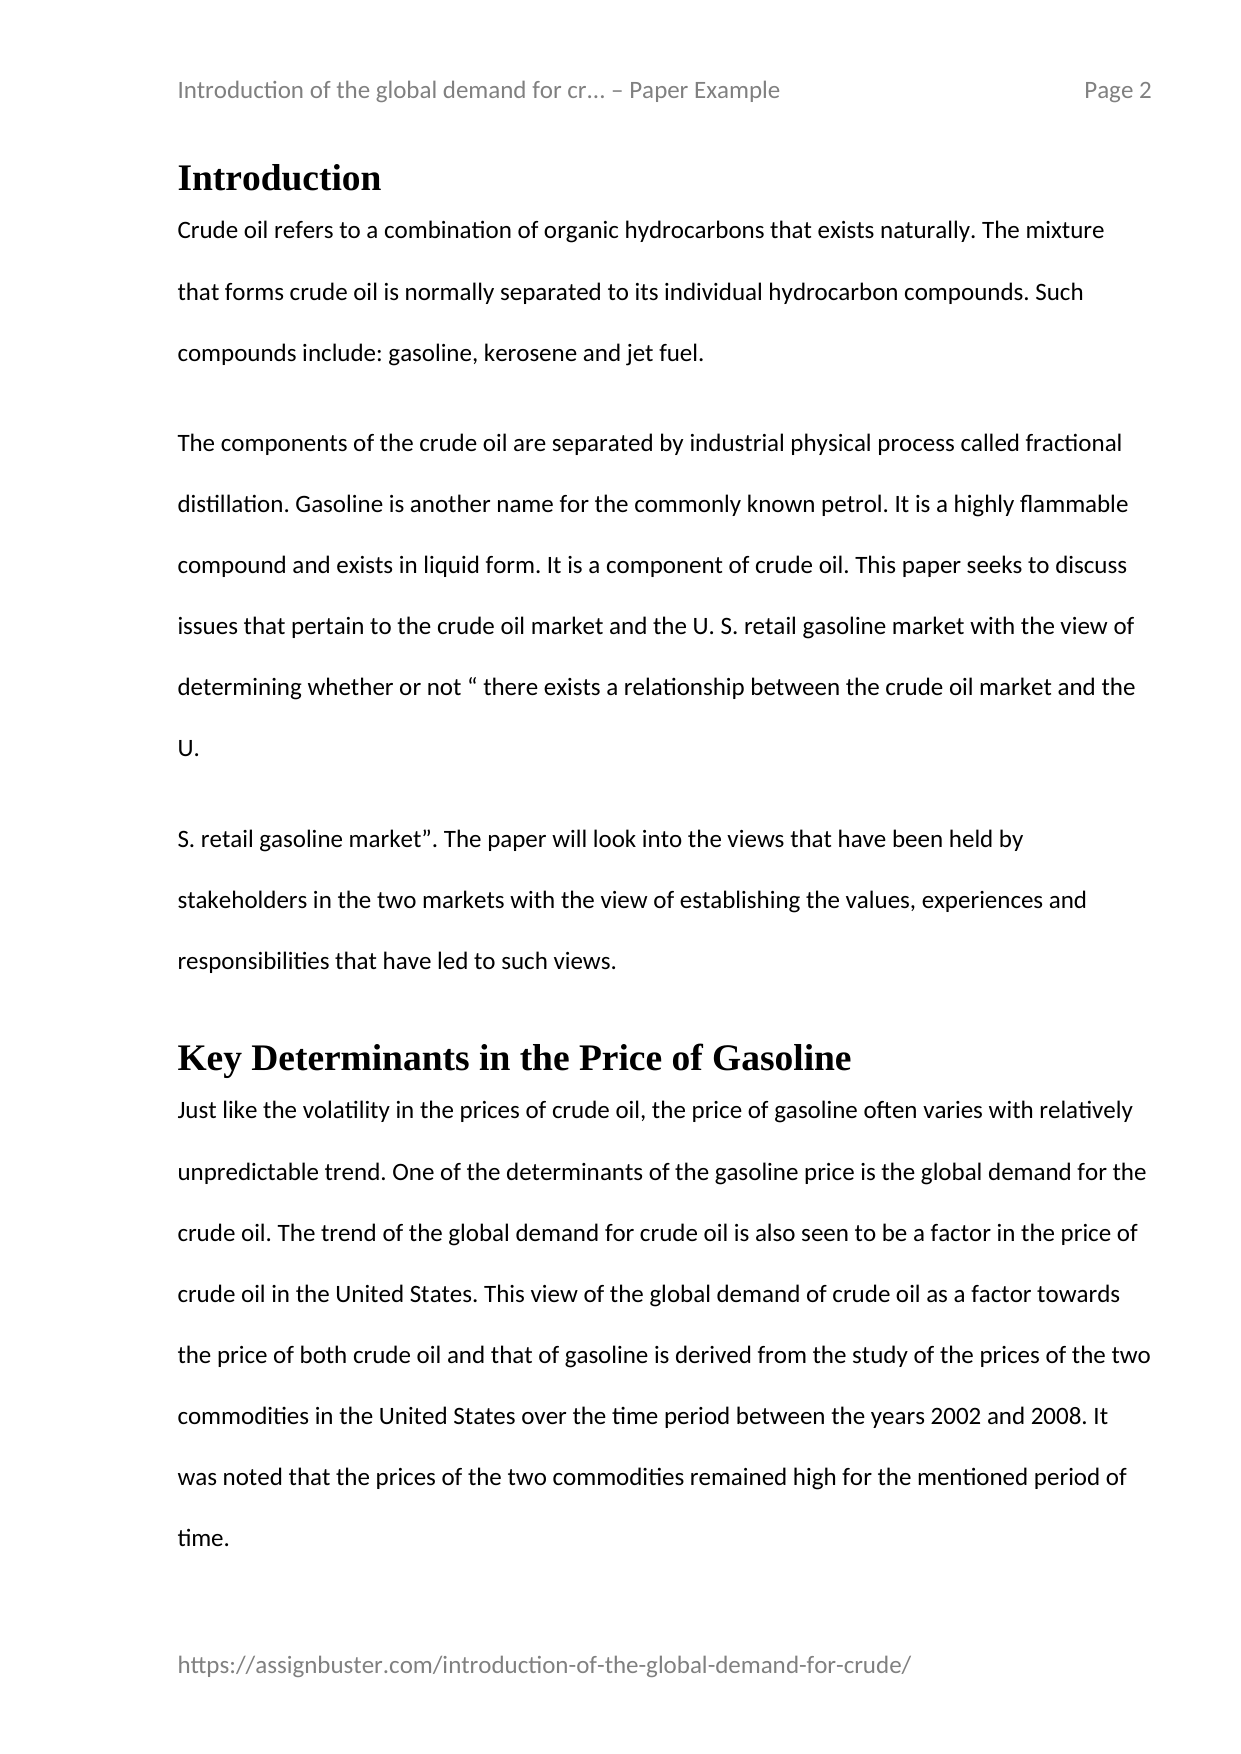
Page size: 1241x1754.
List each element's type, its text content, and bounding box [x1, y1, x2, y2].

text Crude oil refers to a combination of organic hydrocarbons that exists naturally. The mixture that forms crude oil is normally separated to its individual hydrocarbon compounds. Such compounds include: gasoline, kerosene and jet fuel. [177, 215, 1152, 367]
subtitle Key Determinants in the Price of Gasoline [177, 1036, 1152, 1079]
text Just like the volatility in the prices of crude oil, the price of gasoline often varies with relatively unpredictable trend. One of the determinants of the gasoline price is the global demand for the crude oil. The trend of the global demand for crude oil is also seen to be a factor in the price of crude oil in the United States. This view of the global demand of crude oil as a factor towards the price of both crude oil and that of gasoline is derived from the study of the prices of the two commodities in the United States over the time period between the years 2002 and 2008. It was noted that the prices of the two commodities remained high for the mentioned period of time. [177, 1095, 1152, 1552]
subtitle Introduction [177, 156, 1152, 199]
text S. retail gasoline market”. The paper will look into the views that have been held by stakeholders in the two markets with the view of establishing the values, experiences and responsibilities that have led to such views. [177, 823, 1152, 976]
text The components of the crude oil are separated by industrial physical process called fractional distillation. Gasoline is another name for the commonly known petrol. It is a highly flammable compound and exists in liquid form. It is a component of crude oil. This paper seeks to discuss issues that pertain to the crude oil market and the U. S. retail gasoline market with the view of determining whether or not “ there exists a relationship between the crude oil market and the U. [177, 427, 1152, 763]
